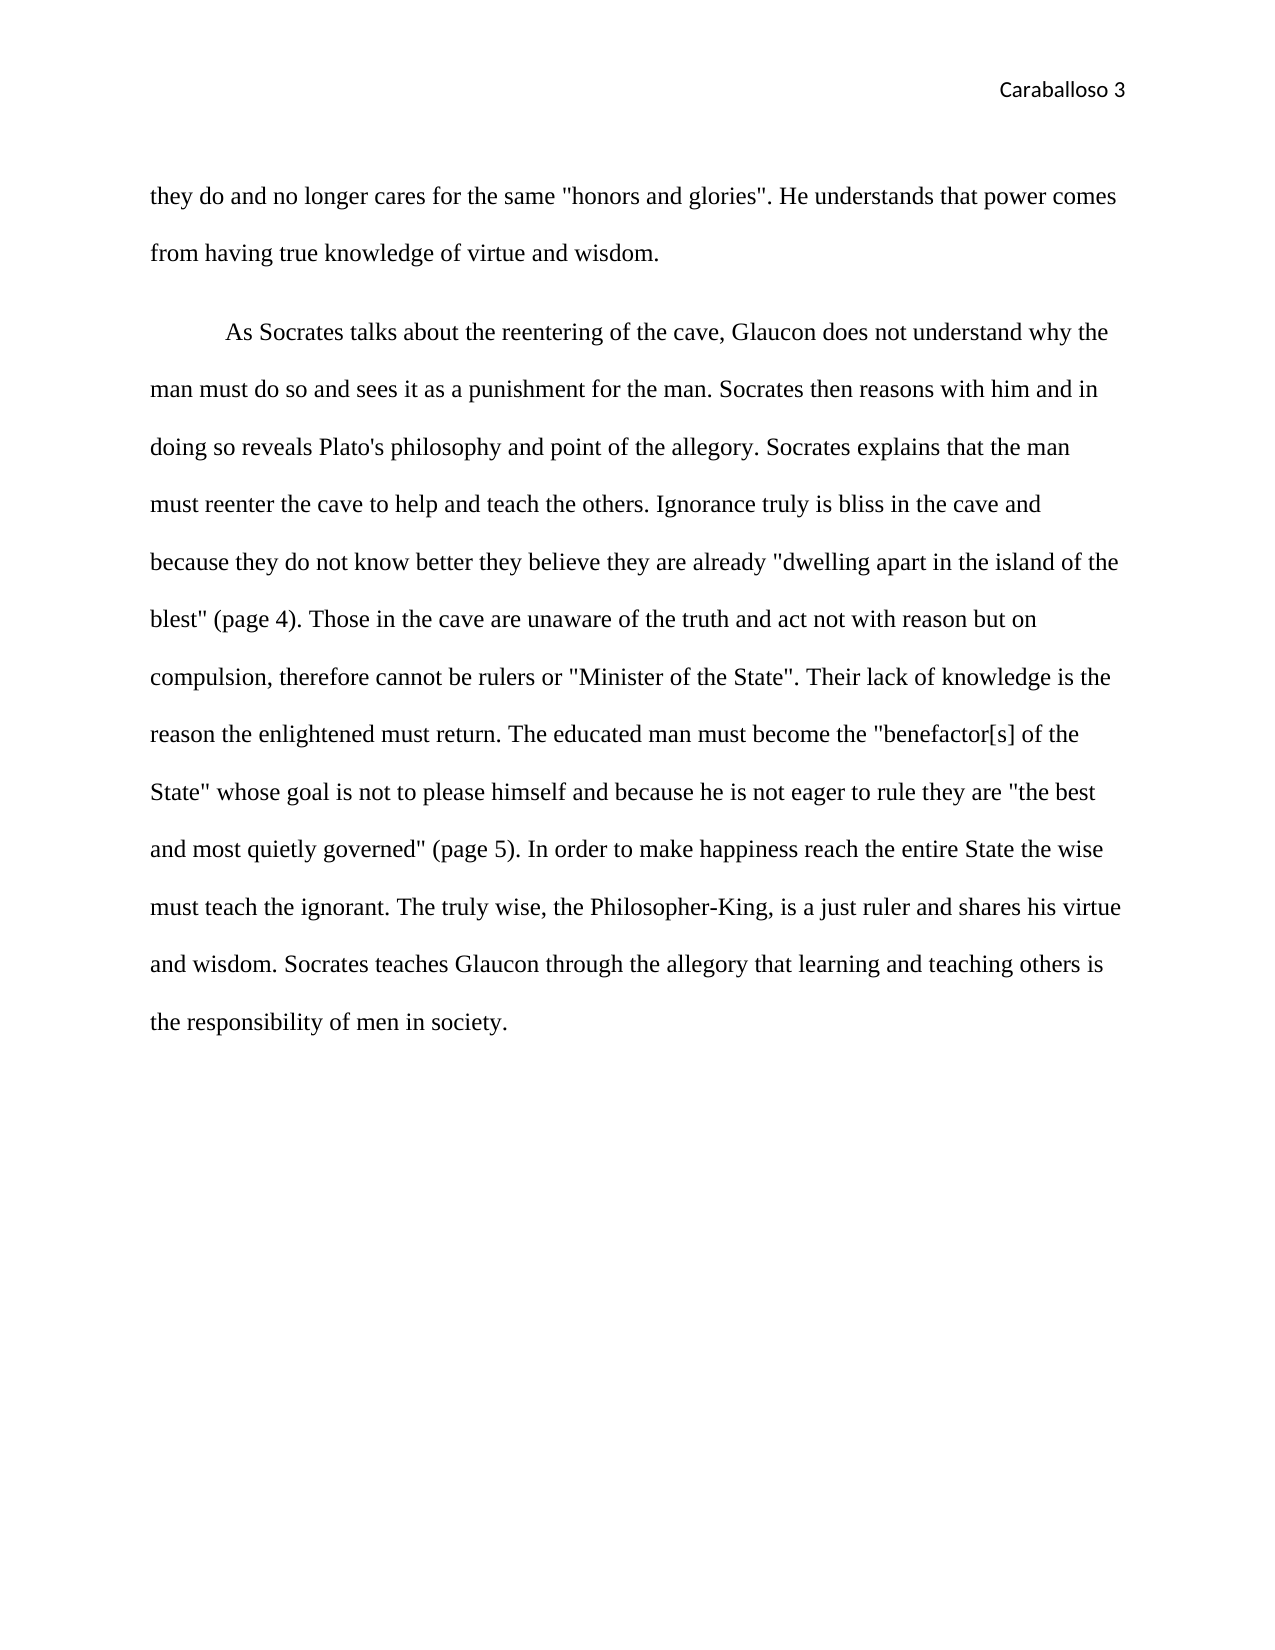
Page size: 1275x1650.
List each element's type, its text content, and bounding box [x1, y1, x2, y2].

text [150, 181, 1125, 267]
text As Socrates talks about the reentering of the cave, Glaucon does not understand why the man must do so and sees it as a punishment for the man. Socrates then reasons with him and in doing so reveals Plato's philosophy and point of the allegory. Socrates explains that the man must reenter the cave to help and teach the others. Ignorance truly is bliss in the cave and because they do not know better they believe they are already "dwelling apart in the island of the blest" (page 4). Those in the cave are unaware of the truth and act not with reason but on compulsion, therefore cannot be rulers or "Minister of the State". Their lack of knowledge is the reason the enlightened must return. The educated man must become the "benefactor[s] of the State" whose goal is not to please himself and because he is not eager to rule they are "the best and most quietly governed" (page 5). In order to make happiness reach the entire State the wise must teach the ignorant. The truly wise, the Philosopher-King, is a just ruler and shares his virtue and wisdom. Socrates teaches Glaucon through the allegory that learning and teaching others is the responsibility of men in society. [150, 317, 1125, 1035]
